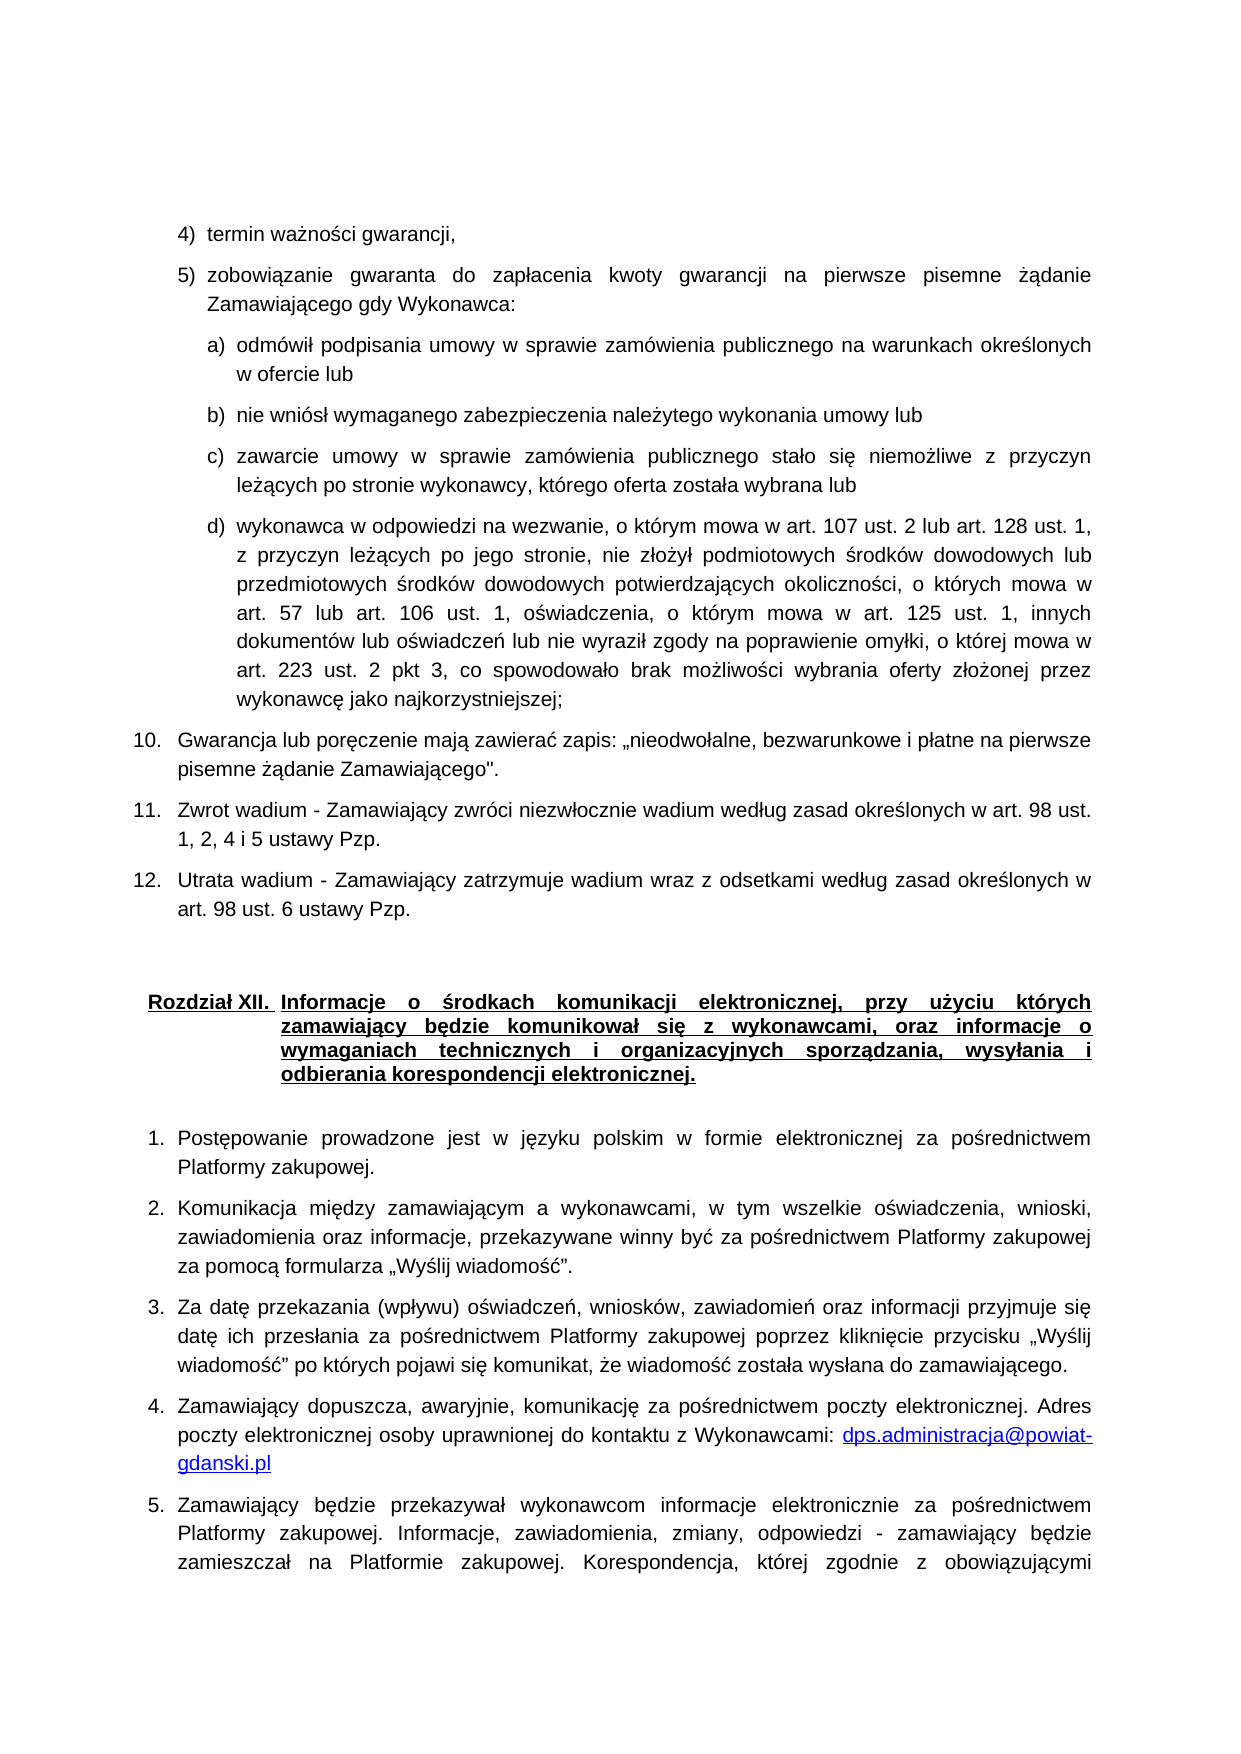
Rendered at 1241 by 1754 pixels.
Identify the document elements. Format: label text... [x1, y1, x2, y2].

list wykonawca w odpowiedzi na wezwanie, o którym mowa w art. 107 ust. 2 lub art. 128 ust. 1, z przyczyn leżących po jego stronie, nie złożył podmiotowych środków dowodowych lub przedmiotowych środków dowodowych potwierdzających okoliczności, o których mowa w art. 57 lub art. 106 ust. 1, oświadczenia, o którym mowa w art. 125 ust. 1, innych dokumentów lub oświadczeń lub nie wyraził zgody na poprawienie omyłki, o której mowa w art. 223 ust. 2 pkt 3, co spowodowało brak możliwości wybrania oferty złożonej przez wykonawcę jako najkorzystniejszej; [207, 514, 1092, 711]
list Zwrot wadium - Zamawiający zwróci niezwłocznie wadium według zasad określonych w art. 98 ust. 1, 2, 4 i 5 ustawy Pzp. [133, 798, 1092, 851]
list Za datę przekazania (wpływu) oświadczeń, wniosków, zawiadomień oraz informacji przyjmuje się datę ich przesłania za pośrednictwem Platformy zakupowej poprzez kliknięcie przycisku „Wyślij wiadomość” po których pojawi się komunikat, że wiadomość została wysłana do zamawiającego. [148, 1295, 1092, 1376]
list zawarcie umowy w sprawie zamówienia publicznego stało się niemożliwe z przyczyn leżących po stronie wykonawcy, którego oferta została wybrana lub [207, 444, 1092, 497]
list Zamawiający dopuszcza, awaryjnie, komunikację za pośrednictwem poczty elektronicznej. Adres poczty elektronicznej osoby uprawnionej do kontaktu z Wykonawcami: dps.administracja@powiat-gdanski.pl [148, 1394, 1092, 1475]
list Postępowanie prowadzone jest w języku polskim w formie elektronicznej za pośrednictwem Platformy zakupowej. [148, 1126, 1092, 1179]
list odmówił podpisania umowy w sprawie zamówienia publicznego na warunkach określonych w ofercie lub [207, 333, 1092, 386]
text Rozdział XII. Informacje o środkach komunikacji elektronicznej, przy użyciu których zamawiający będzie komunikował się z wykonawcami, oraz informacje o wymaganiach technicznych i organizacyjnych sporządzania, wysyłania i odbierania korespondencji elektronicznej. [148, 990, 1092, 1086]
list zobowiązanie gwaranta do zapłacenia kwoty gwarancji na pierwsze pisemne żądanie Zamawiającego gdy Wykonawca: [177, 263, 1092, 316]
list Gwarancja lub poręczenie mają zawierać zapis: „nieodwołalne, bezwarunkowe i płatne na pierwsze pisemne żądanie Zamawiającego". [133, 728, 1092, 781]
list termin ważności gwarancji, [177, 222, 1092, 246]
list nie wniósł wymaganego zabezpieczenia należytego wykonania umowy lub [207, 403, 1092, 427]
list Utrata wadium - Zamawiający zatrzymuje wadium wraz z odsetkami według zasad określonych w art. 98 ust. 6 ustawy Pzp. [133, 868, 1092, 921]
list Komunikacja między zamawiającym a wykonawcami, w tym wszelkie oświadczenia, wnioski, zawiadomienia oraz informacje, przekazywane winny być za pośrednictwem Platformy zakupowej za pomocą formularza „Wyślij wiadomość”. [148, 1196, 1092, 1278]
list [148, 1492, 1092, 1574]
